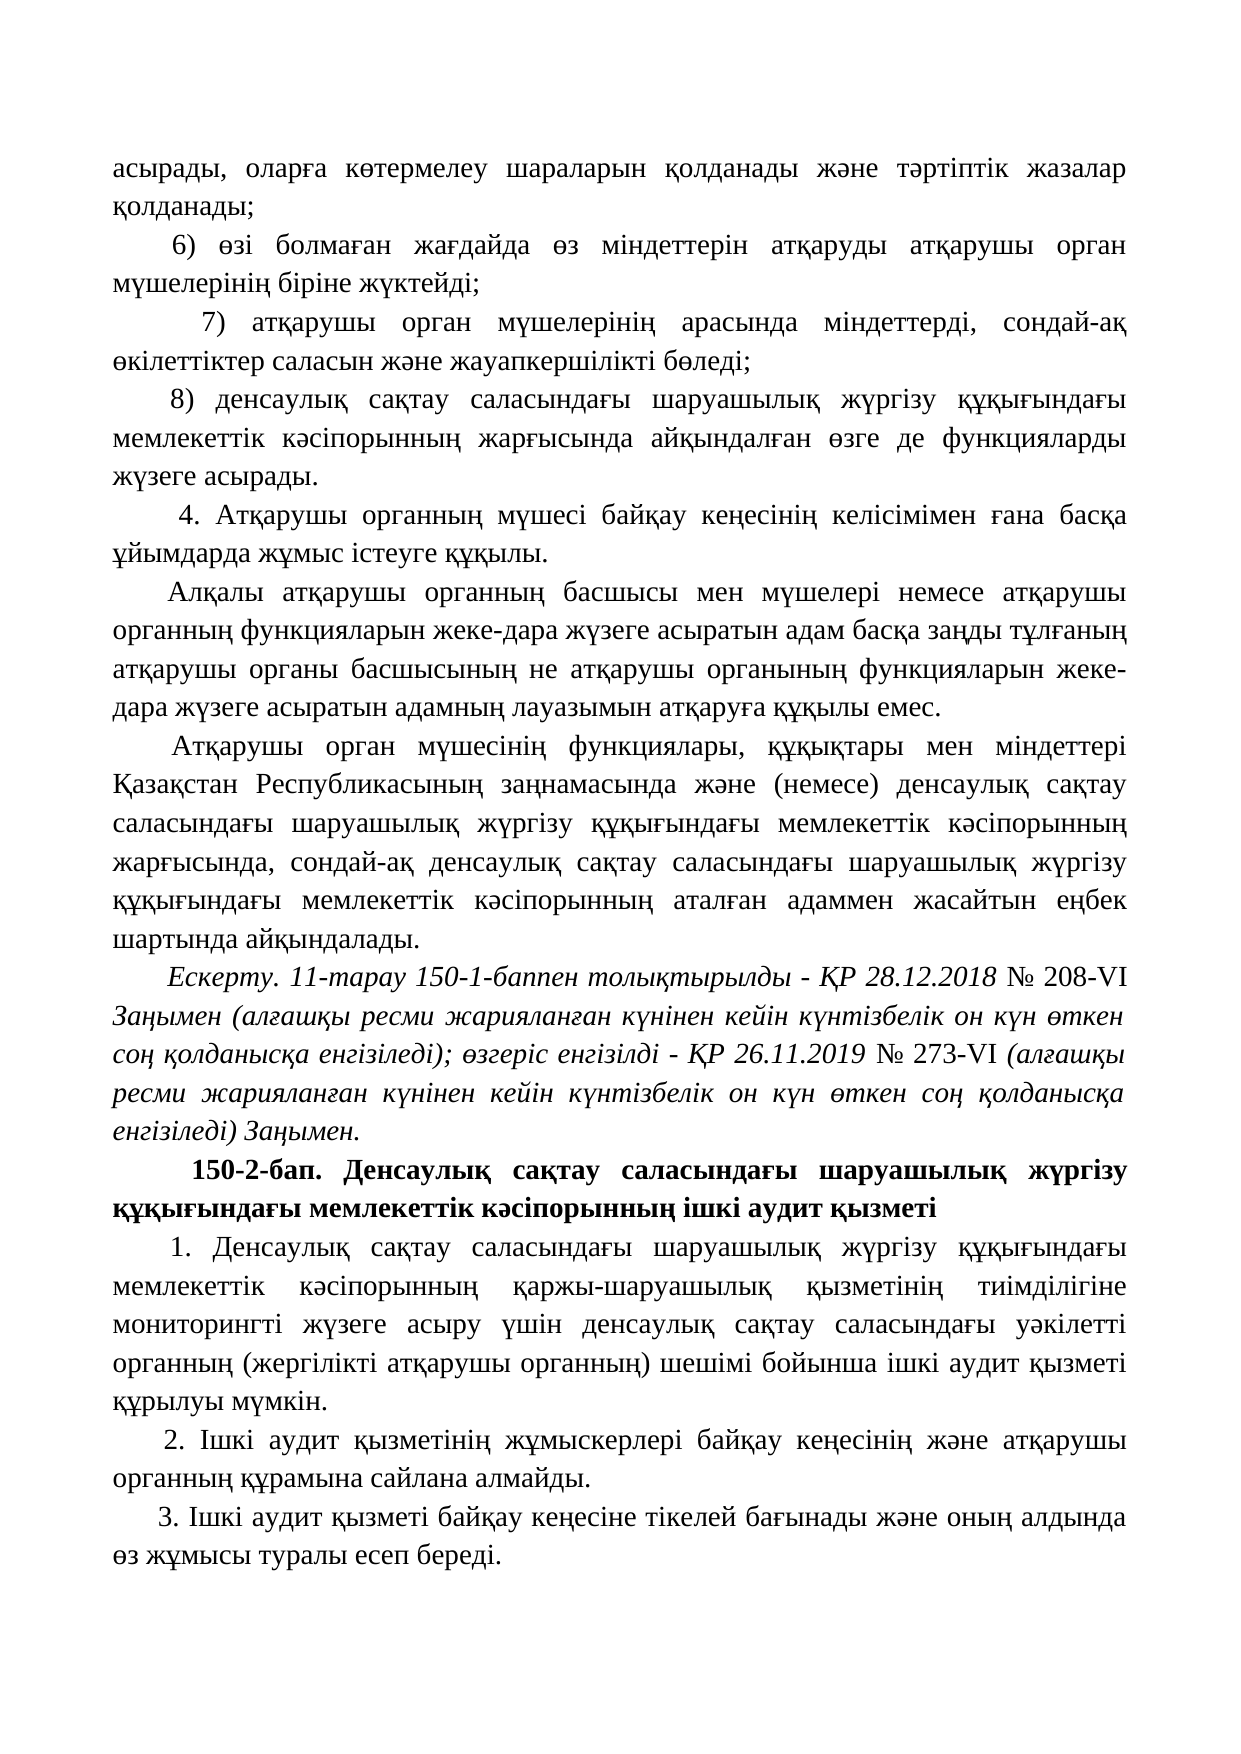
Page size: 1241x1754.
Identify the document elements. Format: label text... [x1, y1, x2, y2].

text 8) денсаулық сақтау саласындағы шаруашылық жүргізу құқығындағы мемлекеттік кәсіпорынның жарғысында айқындалған өзге де функцияларды жүзеге асырады. [112, 381, 1128, 492]
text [112, 150, 1128, 222]
text 7) атқарушы орган мүшелерінің арасында міндеттерді, сондай-ақ өкілеттіктер саласын және жауапкершілікті бөледі; [112, 304, 1128, 376]
text 6) өзі болмаған жағдайда өз міндеттерін атқаруды атқарушы орган мүшелерінің біріне жүктейді; [112, 227, 1128, 299]
text 150-2-бап. Денсаулық сақтау саласындағы шаруашылық жүргізу құқығындағы мемлекеттік кәсіпорынның ішкі аудит қызметі [112, 1152, 1128, 1224]
text Ескерту. 11-тарау 150-1-баппен толықтырылды - ҚР 28.12.2018 № 208-VI Заңымен (алғашқы ресми жарияланған күнінен кейін күнтізбелік он күн өткен соң қолданысқа енгізіледі); өзгеріс енгізілді - ҚР 26.11.2019 № 273-VI (алғашқы ресми жарияланған күнінен кейін күнтізбелік он күн өткен соң қолданысқа енгізіледі) Заңымен. [112, 959, 1128, 1147]
text 3. Ішкі аудит қызметі байқау кеңесіне тікелей бағынады және оның алдында өз жұмысы туралы есеп береді. [112, 1499, 1128, 1571]
text Атқарушы орган мүшесінің функциялары, құқықтары мен міндеттері Қазақстан Республикасының заңнамасында және (немесе) денсаулық сақтау саласындағы шаруашылық жүргізу құқығындағы мемлекеттік кәсіпорынның жарғысында, сондай-ақ денсаулық сақтау саласындағы шаруашылық жүргізу құқығындағы мемлекеттік кәсіпорынның аталған адаммен жасайтын еңбек шартында айқындалады. [112, 728, 1128, 954]
text 2. Ішкі аудит қызметінің жұмыскерлері байқау кеңесінің және атқарушы органның құрамына сайлана алмайды. [112, 1422, 1128, 1494]
text Алқалы атқарушы органның басшысы мен мүшелері немесе атқарушы органның функцияларын жеке-дара жүзеге асыратын адам басқа заңды тұлғаның атқарушы органы басшысының не атқарушы органының функцияларын жеке-дара жүзеге асыратын адамның лауазымын атқаруға құқылы емес. [112, 574, 1128, 723]
text 1. Денсаулық сақтау саласындағы шаруашылық жүргізу құқығындағы мемлекеттік кәсіпорынның қаржы-шаруашылық қызметінің тиімділігіне мониторингті жүзеге асыру үшін денсаулық сақтау саласындағы уәкілетті органның (жергілікті атқарушы органның) шешімі бойынша ішкі аудит қызметі құрылуы мүмкін. [112, 1229, 1128, 1417]
text 4. Атқарушы органның мүшесі байқау кеңесінің келісімімен ғана басқа ұйымдарда жұмыс істеуге құқылы. [112, 497, 1128, 569]
